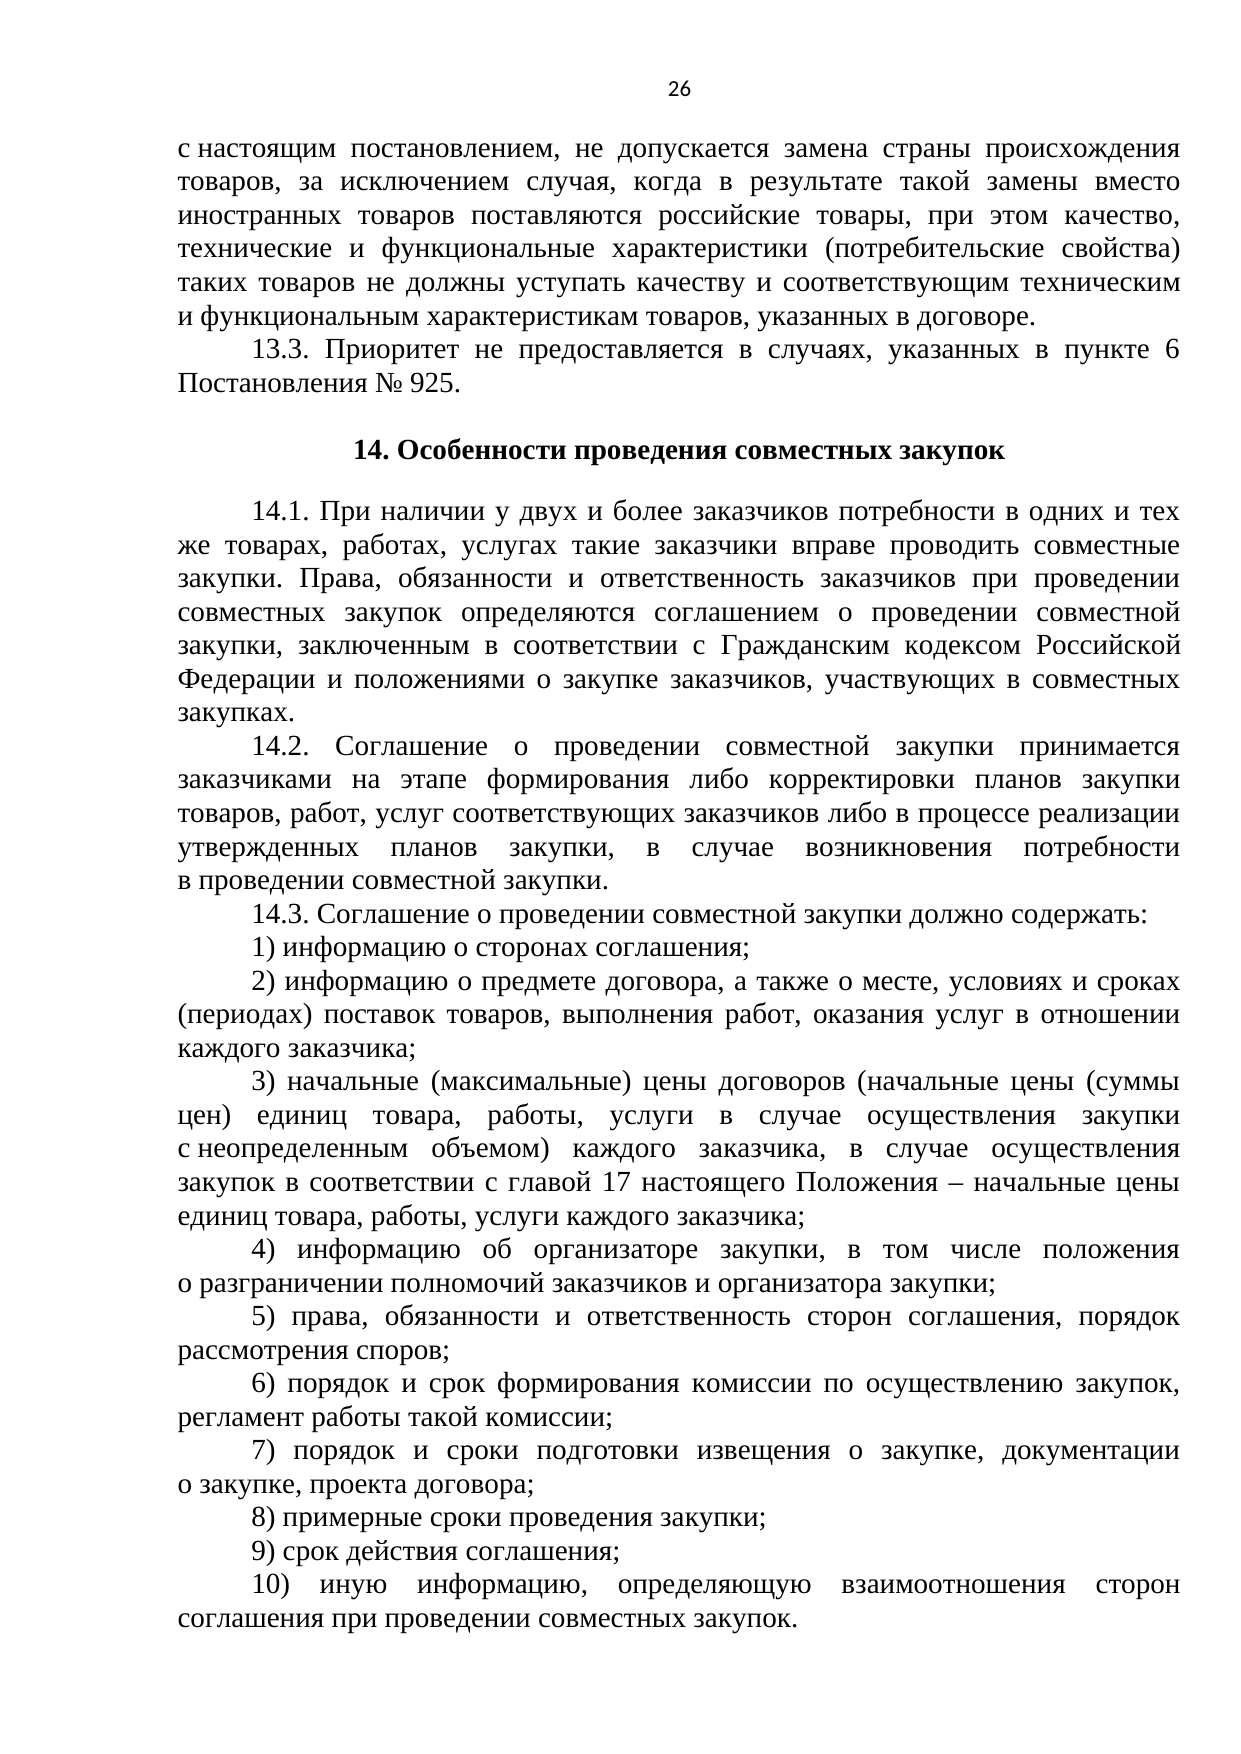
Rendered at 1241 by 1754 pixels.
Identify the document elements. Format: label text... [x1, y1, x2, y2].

text 9) срок действия соглашения; [177, 1533, 1181, 1567]
text 2) информацию о предмете договора, а также о месте, условиях и сроках (периодах) поставок товаров, выполнения работ, оказания услуг в отношении каждого заказчика; [177, 963, 1181, 1063]
text 8) примерные сроки проведения закупки; [177, 1499, 1181, 1533]
text 1) информацию о сторонах соглашения; [177, 929, 1181, 963]
text 14.3. Соглашение о проведении совместной закупки должно содержать: [177, 896, 1181, 929]
subtitle 14. Особенности проведения совместных закупок [177, 432, 1181, 465]
text 3) начальные (максимальные) цены договоров (начальные цены (суммы цен) единиц товара, работы, услуги в случае осуществления закупки с неопределенным объемом) каждого заказчика, в случае осуществления закупок в соответствии с главой 17 настоящего Положения – начальные цены единиц товара, работы, услуги каждого заказчика; [177, 1063, 1181, 1231]
text 4) информацию об организаторе закупки, в том числе положения о разграничении полномочий заказчиков и организатора закупки; [177, 1231, 1181, 1298]
text 14.1. При наличии у двух и более заказчиков потребности в одних и тех же товарах, работах, услугах такие заказчики вправе проводить совместные закупки. Права, обязанности и ответственность заказчиков при проведении совместных закупок определяются соглашением о проведении совместной закупки, заключенным в соответствии с Гражданским кодексом Российской Федерации и положениями о закупке заказчиков, участвующих в совместных закупках. [177, 493, 1181, 728]
text 10) иную информацию, определяющую взаимоотношения сторон соглашения при проведении совместных закупок. [177, 1567, 1181, 1634]
text 13.3. Приоритет не предоставляется в случаях, указанных в пункте 6 Постановления № 925. [177, 331, 1181, 398]
text 6) порядок и срок формирования комиссии по осуществлению закупок, регламент работы такой комиссии; [177, 1365, 1181, 1432]
text 5) права, обязанности и ответственность сторон соглашения, порядок рассмотрения споров; [177, 1298, 1181, 1365]
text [177, 130, 1181, 331]
text 7) порядок и сроки подготовки извещения о закупке, документации о закупке, проекта договора; [177, 1432, 1181, 1499]
text 14.2. Соглашение о проведении совместной закупки принимается заказчиками на этапе формирования либо корректировки планов закупки товаров, работ, услуг соответствующих заказчиков либо в процессе реализации утвержденных планов закупки, в случае возникновения потребности в проведении совместной закупки. [177, 728, 1181, 896]
